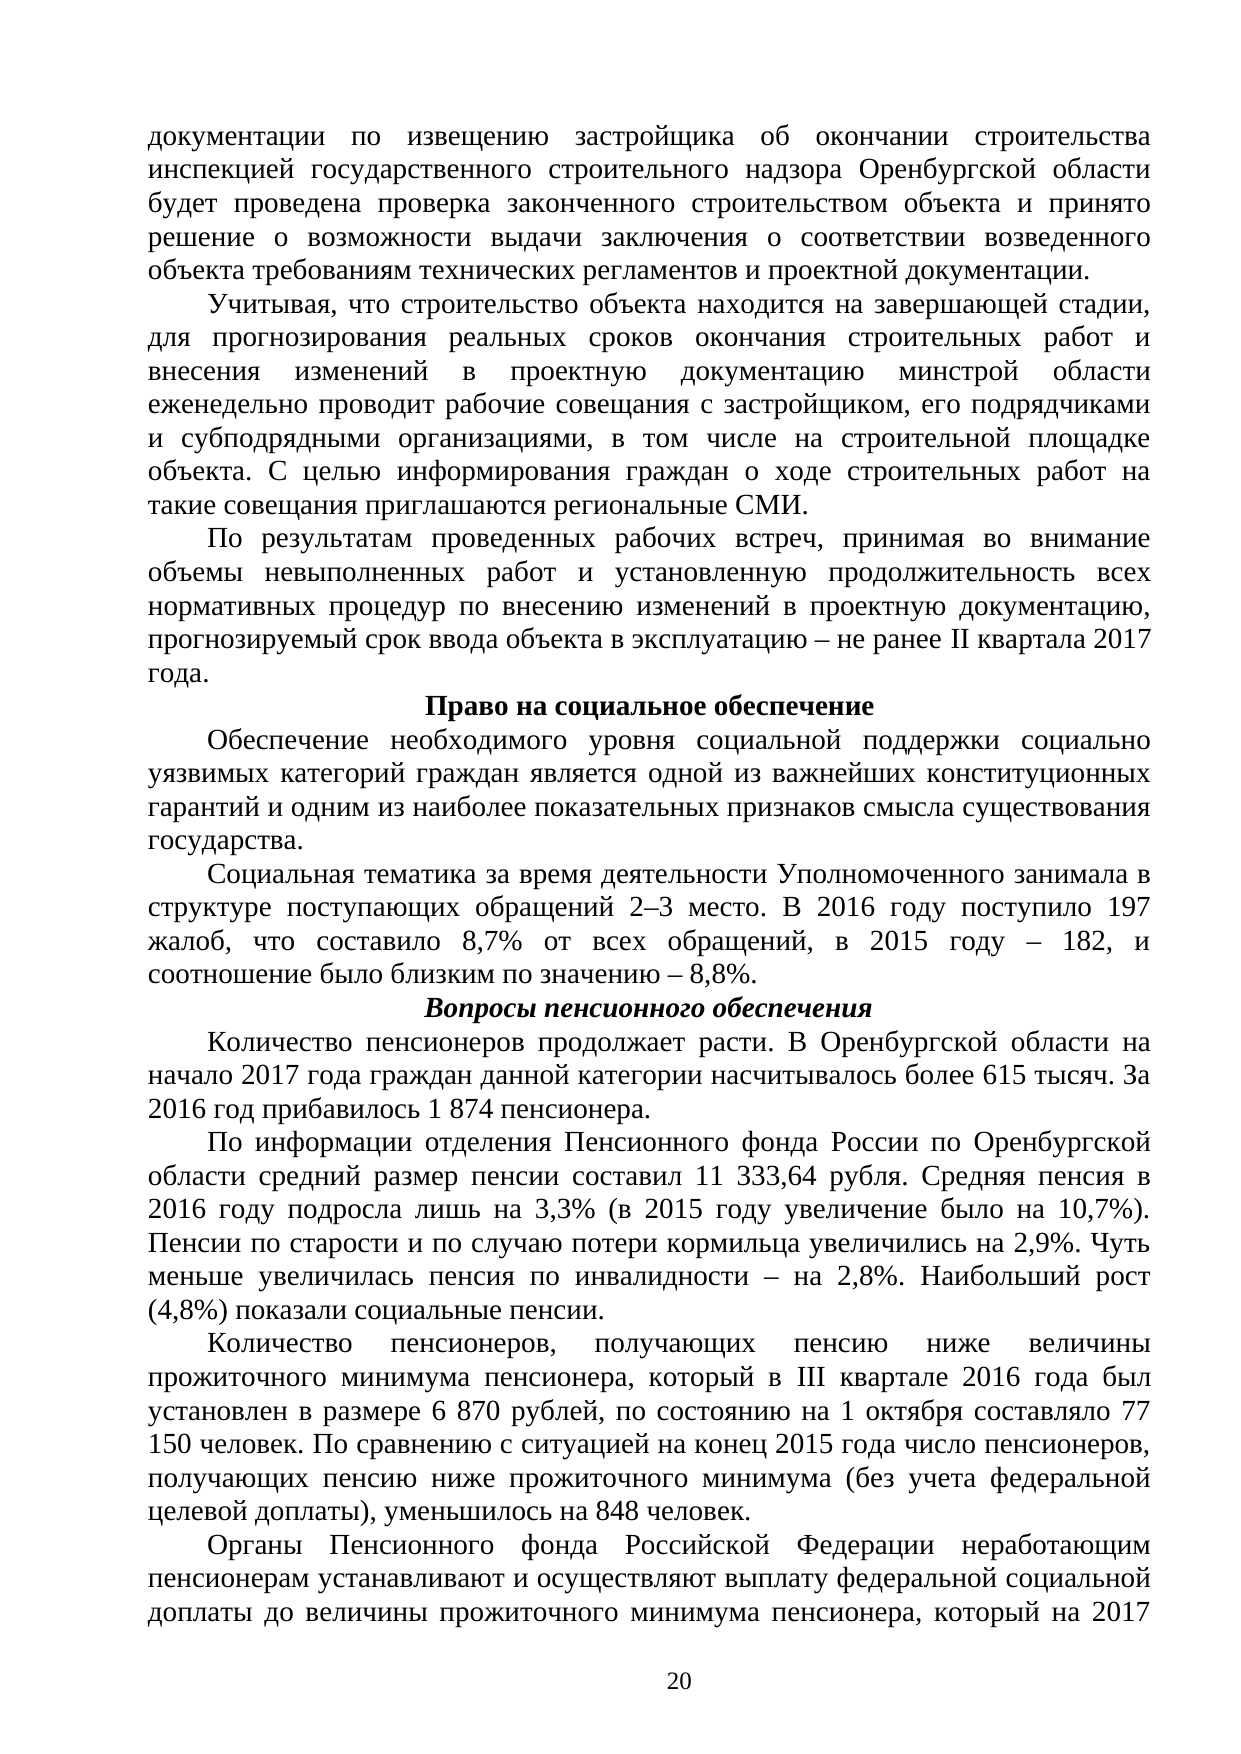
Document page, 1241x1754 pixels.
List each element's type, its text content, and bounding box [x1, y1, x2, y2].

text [148, 118, 1152, 286]
text Количество пенсионеров продолжает расти. В Оренбургской области на начало 2017 года граждан данной категории насчитывалось более 615 тысяч. За 2016 год прибавилось 1 874 пенсионера. [148, 1024, 1152, 1124]
text Вопросы пенсионного обеспечения [148, 990, 1152, 1024]
text Учитывая, что строительство объекта находится на завершающей стадии, для прогнозирования реальных сроков окончания строительных работ и внесения изменений в проектную документацию минстрой области еженедельно проводит рабочие совещания с застройщиком, его подрядчиками и субподрядными организациями, в том числе на строительной площадке объекта. С целью информирования граждан о ходе строительных работ на такие совещания приглашаются региональные СМИ. [148, 286, 1152, 521]
text Право на социальное обеспечение [148, 688, 1152, 722]
text По информации отделения Пенсионного фонда России по Оренбургской области средний размер пенсии составил 11 333,64 рубля. Средняя пенсия в 2016 году подросла лишь на 3,3% (в 2015 году увеличение было на 10,7%). Пенсии по старости и по случаю потери кормильца увеличились на 2,9%. Чуть меньше увеличилась пенсия по инвалидности – на 2,8%. Наибольший рост (4,8%) показали социальные пенсии. [148, 1124, 1152, 1326]
text Обеспечение необходимого уровня социальной поддержки социально уязвимых категорий граждан является одной из важнейших конституционных гарантий и одним из наиболее показательных признаков смысла существования государства. [148, 722, 1152, 856]
text По результатам проведенных рабочих встреч, принимая во внимание объемы невыполненных работ и установленную продолжительность всех нормативных процедур по внесению изменений в проектную документацию, прогнозируемый срок ввода объекта в эксплуатацию – не ранее II квартала 2017 года. [148, 521, 1152, 688]
text Количество пенсионеров, получающих пенсию ниже величины прожиточного минимума пенсионера, который в III квартале 2016 года был установлен в размере 6 870 рублей, по состоянию на 1 октября составляло 77 150 человек. По сравнению с ситуацией на конец 2015 года число пенсионеров, получающих пенсию ниже прожиточного минимума (без учета федеральной целевой доплаты), уменьшилось на 848 человек. [148, 1326, 1152, 1527]
text Социальная тематика за время деятельности Уполномоченного занимала в структуре поступающих обращений 2–3 место. В 2016 году поступило 197 жалоб, что составило 8,7% от всех обращений, в 2015 году – 182, и соотношение было близким по значению – 8,8%. [148, 856, 1152, 990]
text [148, 1527, 1152, 1627]
